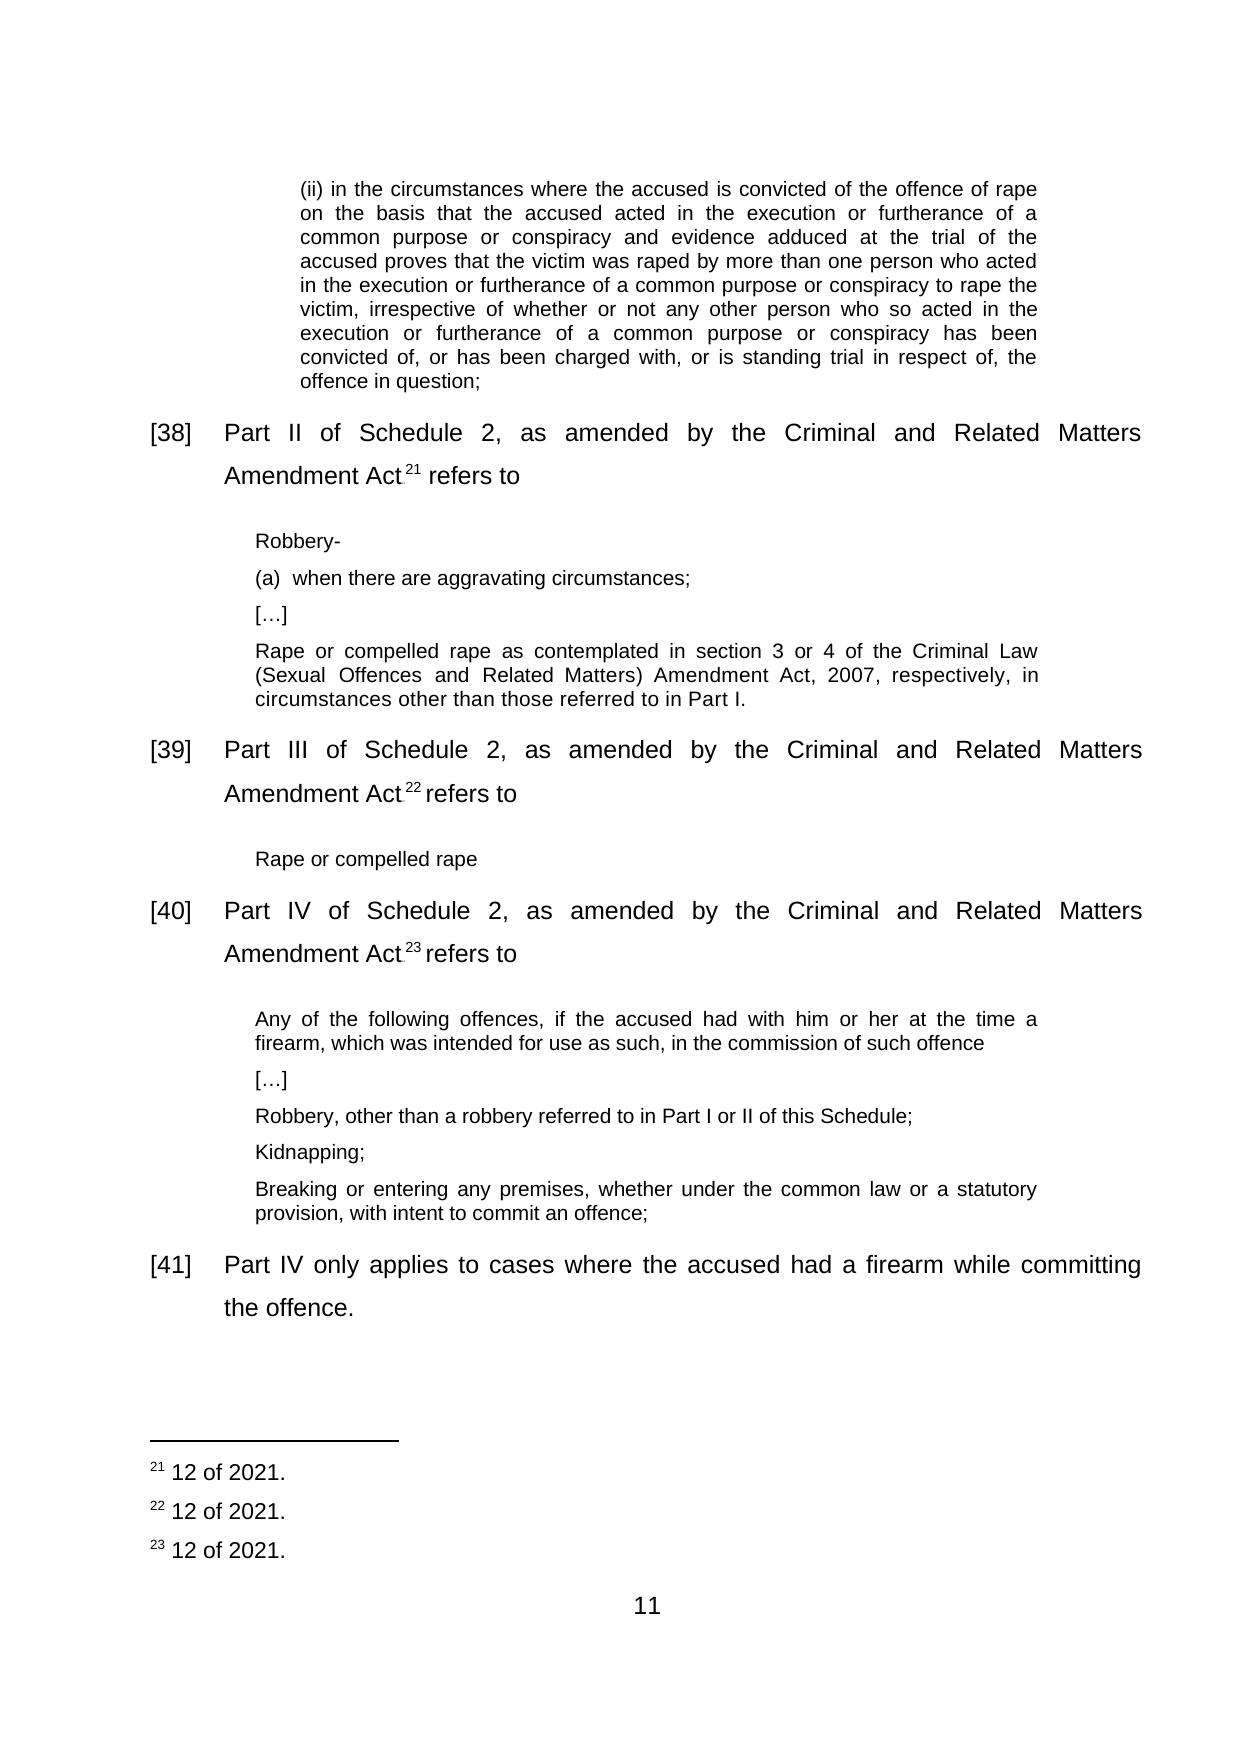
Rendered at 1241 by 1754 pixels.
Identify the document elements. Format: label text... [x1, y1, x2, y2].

text Robbery, other than a robbery referred to in Part I or II of this Schedule; [255, 1104, 1039, 1128]
text (ii) in the circumstances where the accused is convicted of the offence of rape on the basis that the accused acted in the execution or furtherance of a common purpose or conspiracy and evidence adduced at the trial of the accused proves that the victim was raped by more than one person who acted in the execution or furtherance of a common purpose or conspiracy to rape the victim, irrespective of whether or not any other person who so acted in the execution or furtherance of a common purpose or conspiracy has been convicted of, or has been charged with, or is standing trial in respect of, the offence in question; [300, 177, 1039, 393]
text Robbery- [255, 529, 1039, 553]
text [41] Part IV only applies to cases where the accused had a firearm while committing the offence. [150, 1249, 1144, 1321]
text Rape or compelled rape [255, 847, 1039, 871]
text Rape or compelled rape as contemplated in section 3 or 4 of the Criminal Law (Sexual Offences and Related Matters) Amendment Act, 2007, respectively, in circumstances other than those referred to in Part I. [255, 638, 1039, 710]
text [40] Part IV of Schedule 2, as amended by the Criminal and Related Matters Amendment Act22F refers to [150, 896, 1144, 967]
text Any of the following offences, if the accused had with him or her at the time a firearm, which was intended for use as such, in the commission of such offence [255, 1007, 1039, 1055]
text [39] Part III of Schedule 2, as amended by the Criminal and Related Matters Amendment Act21F refers to [150, 735, 1144, 807]
text (a) when there are aggravating circumstances; [255, 566, 1039, 589]
text Breaking or entering any premises, whether under the common law or a statutory provision, with intent to commit an offence; [255, 1177, 1039, 1224]
text [38] Part II of Schedule 2, as amended by the Criminal and Related Matters Amendment Act20F refers to [150, 418, 1144, 490]
text Kidnapping; [255, 1140, 1039, 1164]
text […] [255, 1067, 1039, 1091]
text […] [255, 602, 1039, 626]
